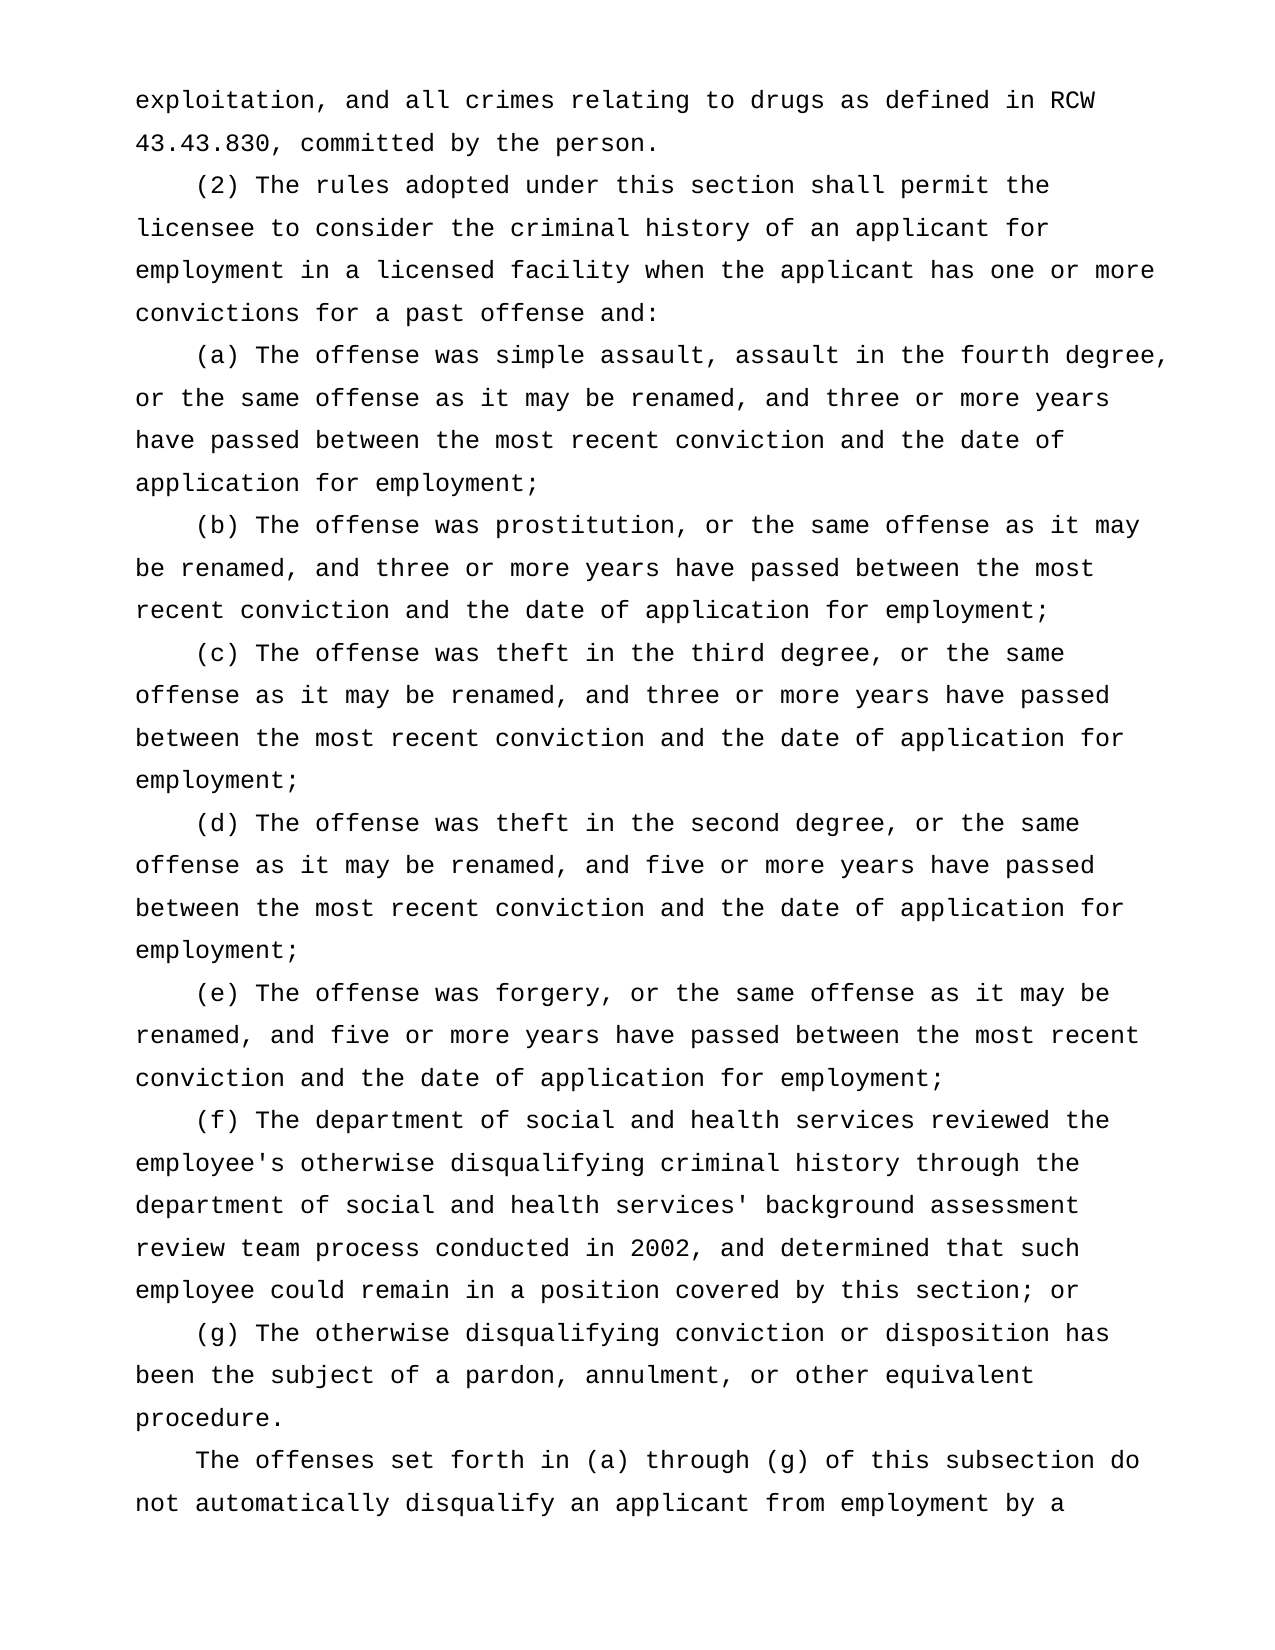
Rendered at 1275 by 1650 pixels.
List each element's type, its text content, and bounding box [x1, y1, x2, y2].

text (b) The offense was prostitution, or the same offense as it may be renamed, and three or more years have passed between the most recent conviction and the date of application for employment; [135, 500, 1170, 627]
text (d) The offense was theft in the second degree, or the same offense as it may be renamed, and five or more years have passed between the most recent conviction and the date of application for employment; [135, 797, 1170, 967]
text (a) The offense was simple assault, assault in the fourth degree, or the same offense as it may be renamed, and three or more years have passed between the most recent conviction and the date of application for employment; [135, 330, 1170, 500]
text (2) The rules adopted under this section shall permit the licensee to consider the criminal history of an applicant for employment in a licensed facility when the applicant has one or more convictions for a past offense and: [135, 160, 1170, 330]
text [135, 75, 1170, 160]
text (e) The offense was forgery, or the same offense as it may be renamed, and five or more years have passed between the most recent conviction and the date of application for employment; [135, 967, 1170, 1095]
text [135, 1435, 1170, 1520]
text (f) The department of social and health services reviewed the employee's otherwise disqualifying criminal history through the department of social and health services' background assessment review team process conducted in 2002, and determined that such employee could remain in a position covered by this section; or [135, 1095, 1170, 1307]
text (c) The offense was theft in the third degree, or the same offense as it may be renamed, and three or more years have passed between the most recent conviction and the date of application for employment; [135, 627, 1170, 797]
text (g) The otherwise disqualifying conviction or disposition has been the subject of a pardon, annulment, or other equivalent procedure. [135, 1307, 1170, 1435]
